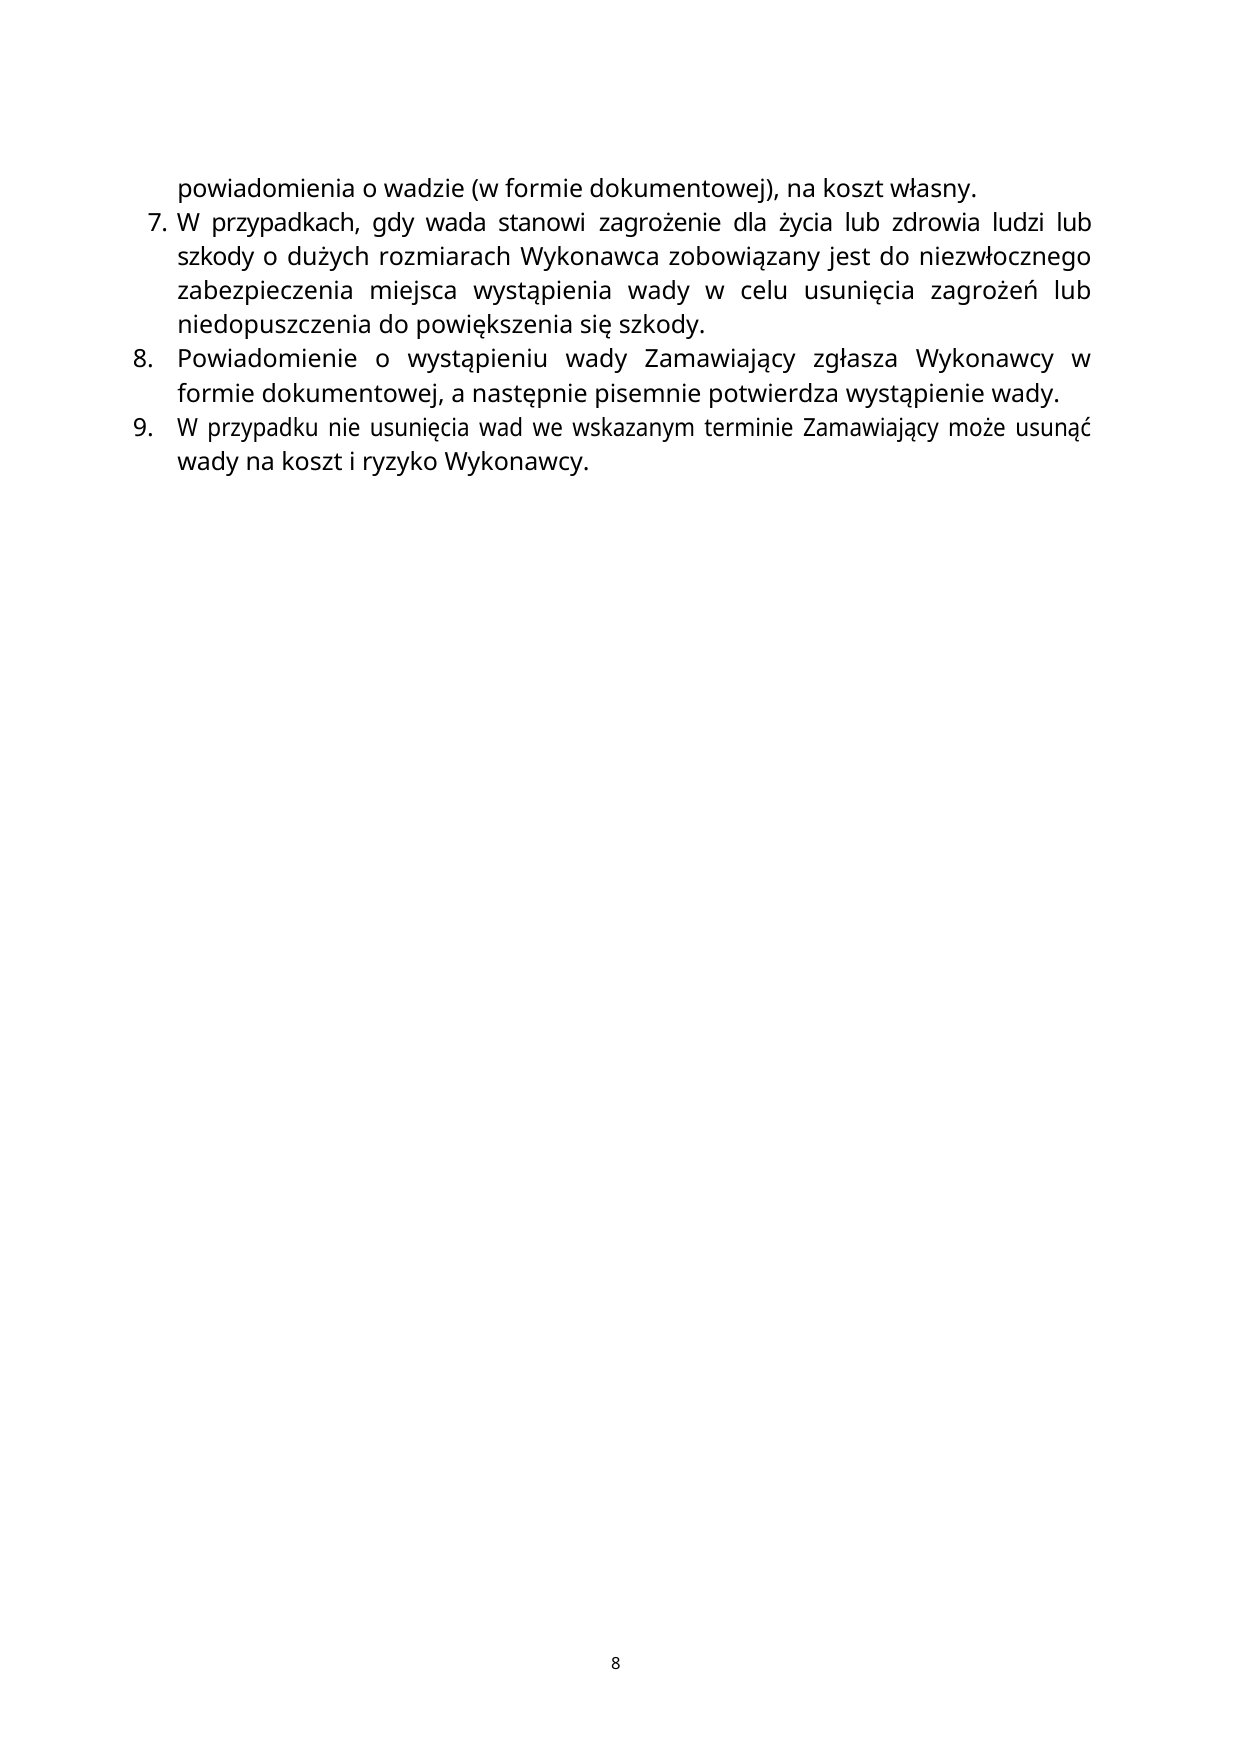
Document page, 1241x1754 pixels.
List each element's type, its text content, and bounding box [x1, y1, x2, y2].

list W przypadku nie usunięcia wad we wskazanym terminie Zamawiający może usunąć wady na koszt i ryzyko Wykonawcy. [133, 409, 1092, 477]
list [147, 171, 1092, 205]
list Powiadomienie o wystąpieniu wady Zamawiający zgłasza Wykonawcy w formie dokumentowej, a następnie pisemnie potwierdza wystąpienie wady. [133, 341, 1092, 409]
list W przypadkach, gdy wada stanowi zagrożenie dla życia lub zdrowia ludzi lub szkody o dużych rozmiarach Wykonawca zobowiązany jest do niezwłocznego zabezpieczenia miejsca wystąpienia wady w celu usunięcia zagrożeń lub niedopuszczenia do powiększenia się szkody. [147, 205, 1092, 341]
